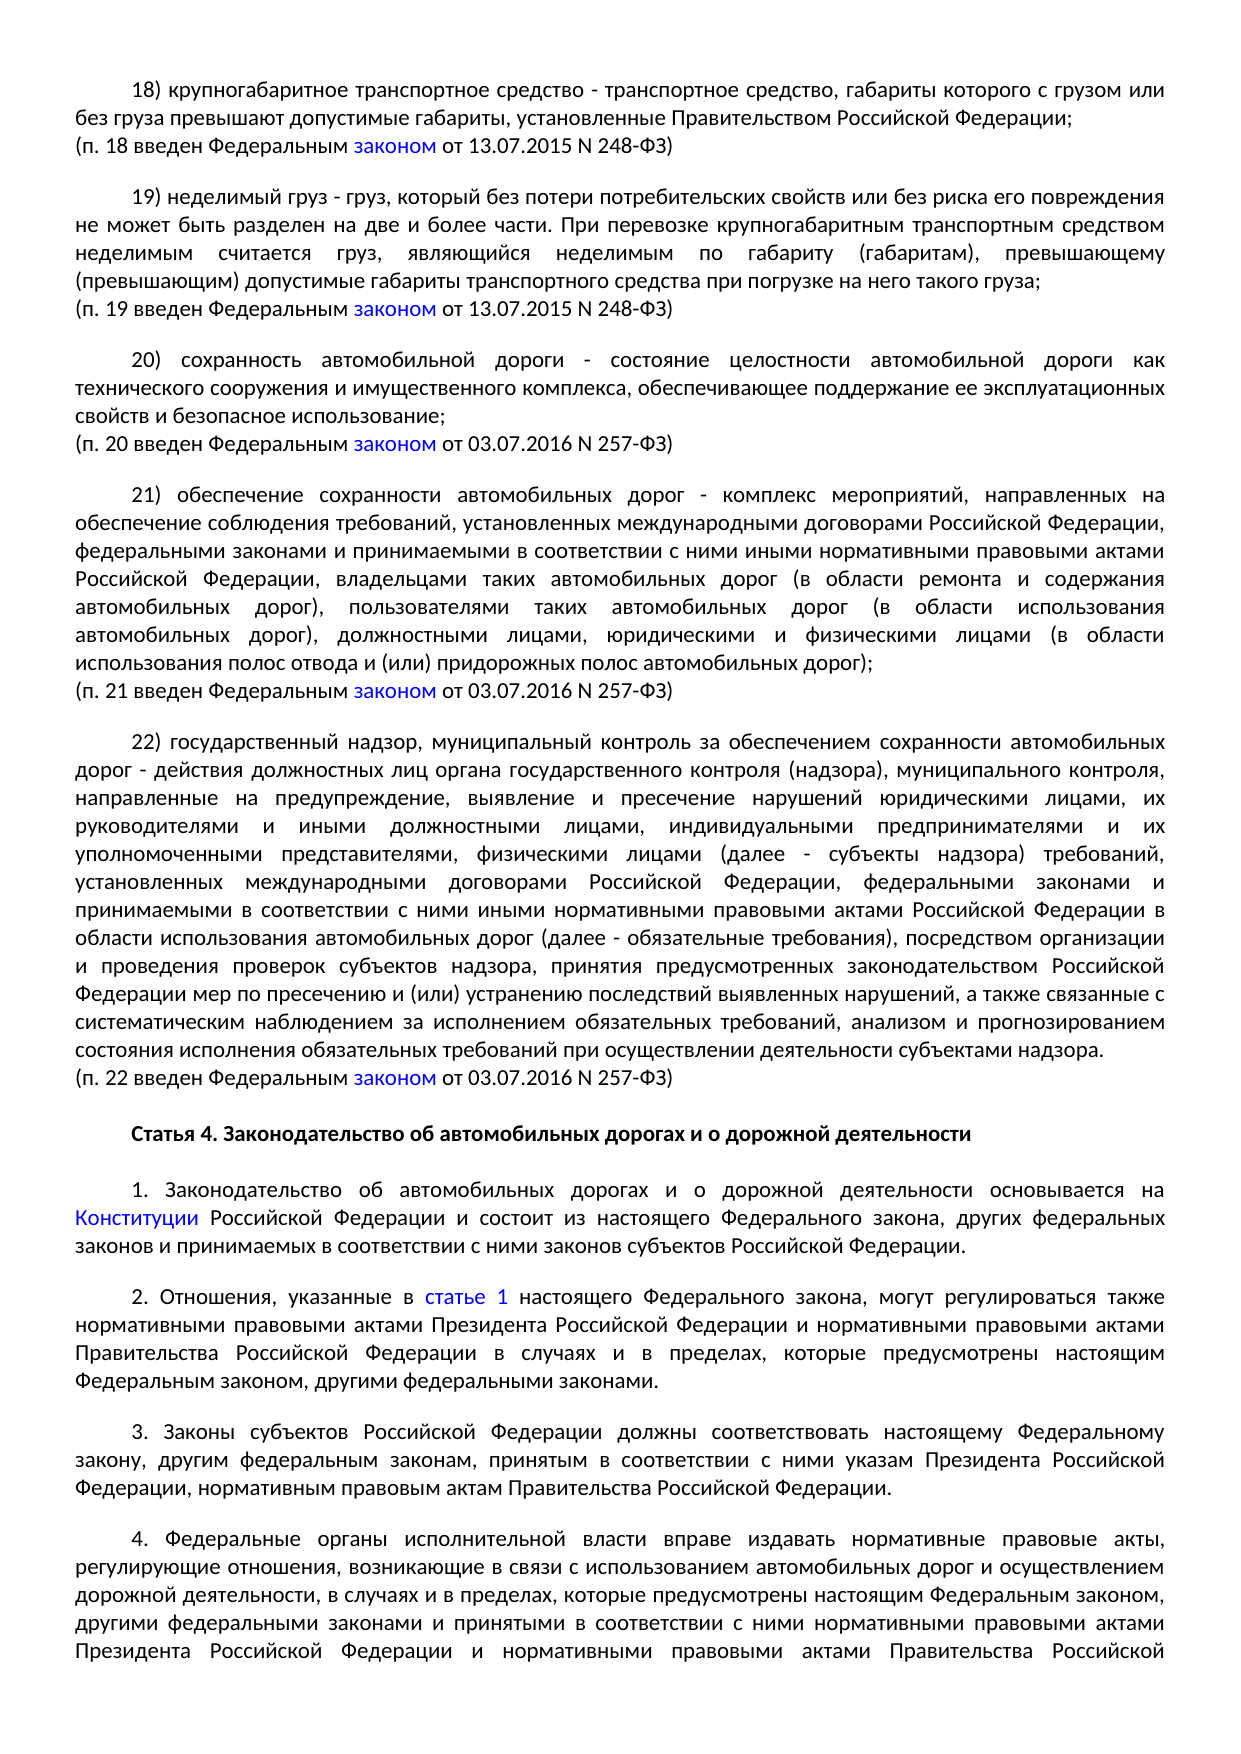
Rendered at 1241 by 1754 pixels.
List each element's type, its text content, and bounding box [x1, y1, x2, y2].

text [75, 1524, 1165, 1664]
text (п. 18 введен Федеральным законом от 13.07.2015 N 248-ФЗ) [75, 131, 1165, 159]
text 18) крупногабаритное транспортное средство - транспортное средство, габариты которого с грузом или без груза превышают допустимые габариты, установленные Правительством Российской Федерации; [75, 75, 1165, 131]
text 1. Законодательство об автомобильных дорогах и о дорожной деятельности основывается на Конституции Российской Федерации и состоит из настоящего Федерального закона, других федеральных законов и принимаемых в соответствии с ними законов субъектов Российской Федерации. [75, 1175, 1165, 1259]
text (п. 20 введен Федеральным законом от 03.07.2016 N 257-ФЗ) [75, 429, 1165, 457]
text 2. Отношения, указанные в статье 1 настоящего Федерального закона, могут регулироваться также нормативными правовыми актами Президента Российской Федерации и нормативными правовыми актами Правительства Российской Федерации в случаях и в пределах, которые предусмотрены настоящим Федеральным законом, другими федеральными законами. [75, 1282, 1165, 1394]
text 19) неделимый груз - груз, который без потери потребительских свойств или без риска его повреждения не может быть разделен на две и более части. При перевозке крупногабаритным транспортным средством неделимым считается груз, являющийся неделимым по габариту (габаритам), превышающему (превышающим) допустимые габариты транспортного средства при погрузке на него такого груза; [75, 182, 1165, 294]
text (п. 19 введен Федеральным законом от 13.07.2015 N 248-ФЗ) [75, 294, 1165, 322]
text 20) сохранность автомобильной дороги - состояние целостности автомобильной дороги как технического сооружения и имущественного комплекса, обеспечивающее поддержание ее эксплуатационных свойств и безопасное использование; [75, 345, 1165, 429]
text 22) государственный надзор, муниципальный контроль за обеспечением сохранности автомобильных дорог - действия должностных лиц органа государственного контроля (надзора), муниципального контроля, направленные на предупреждение, выявление и пресечение нарушений юридическими лицами, их руководителями и иными должностными лицами, индивидуальными предпринимателями и их уполномоченными представителями, физическими лицами (далее - субъекты надзора) требований, установленных международными договорами Российской Федерации, федеральными законами и принимаемыми в соответствии с ними иными нормативными правовыми актами Российской Федерации в области использования автомобильных дорог (далее - обязательные требования), посредством организации и проведения проверок субъектов надзора, принятия предусмотренных законодательством Российской Федерации мер по пресечению и (или) устранению последствий выявленных нарушений, а также связанные с систематическим наблюдением за исполнением обязательных требований, анализом и прогнозированием состояния исполнения обязательных требований при осуществлении деятельности субъектами надзора. [75, 727, 1165, 1063]
text 3. Законы субъектов Российской Федерации должны соответствовать настоящему Федеральному закону, другим федеральным законам, принятым в соответствии с ними указам Президента Российской Федерации, нормативным правовым актам Правительства Российской Федерации. [75, 1417, 1165, 1501]
text 21) обеспечение сохранности автомобильных дорог - комплекс мероприятий, направленных на обеспечение соблюдения требований, установленных международными договорами Российской Федерации, федеральными законами и принимаемыми в соответствии с ними иными нормативными правовыми актами Российской Федерации, владельцами таких автомобильных дорог (в области ремонта и содержания автомобильных дорог), пользователями таких автомобильных дорог (в области использования автомобильных дорог), должностными лицами, юридическими и физическими лицами (в области использования полос отвода и (или) придорожных полос автомобильных дорог); [75, 480, 1165, 676]
text (п. 22 введен Федеральным законом от 03.07.2016 N 257-ФЗ) [75, 1063, 1165, 1091]
title Статья 4. Законодательство об автомобильных дорогах и о дорожной деятельности [75, 1119, 1165, 1147]
text (п. 21 введен Федеральным законом от 03.07.2016 N 257-ФЗ) [75, 676, 1165, 704]
